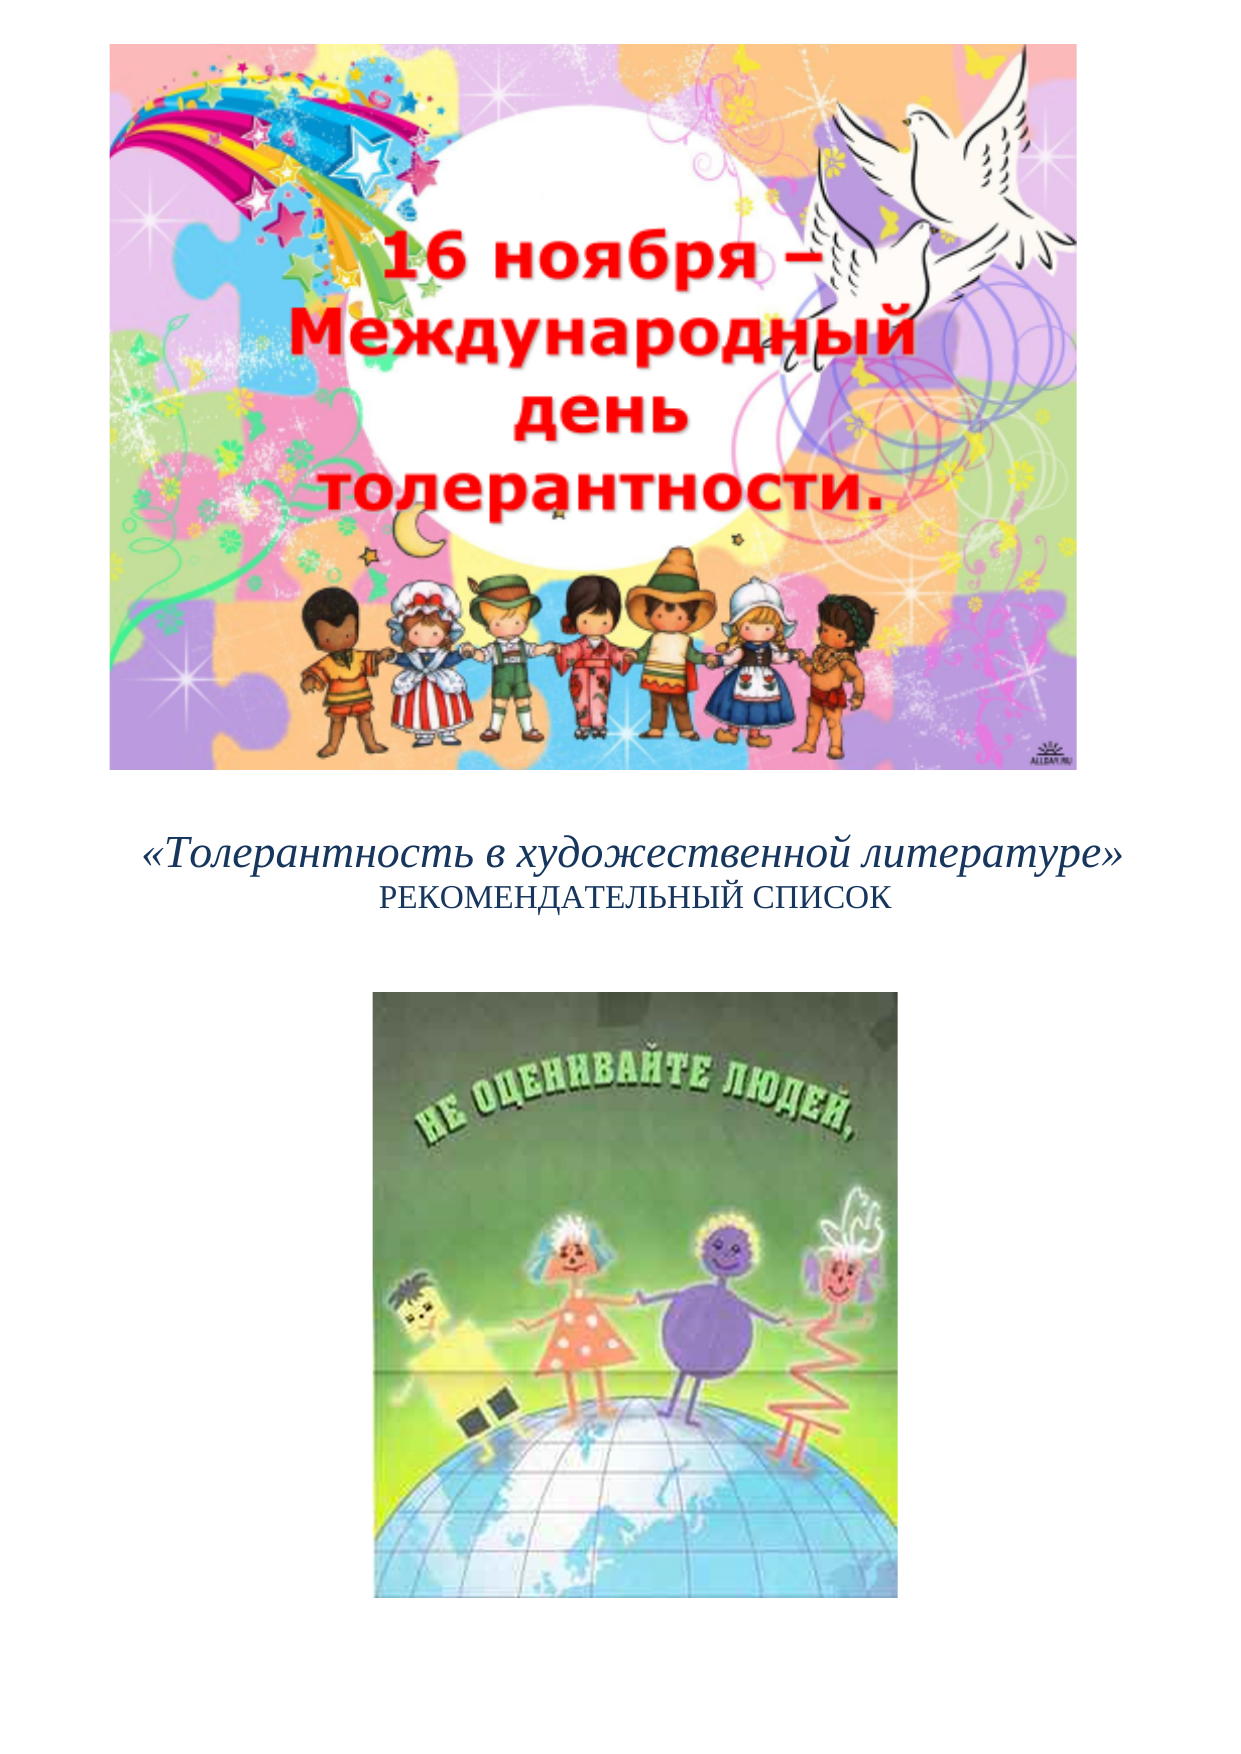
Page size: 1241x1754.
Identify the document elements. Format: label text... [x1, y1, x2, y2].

text «Толерантность в художественной литературе» [103, 825, 1167, 878]
picture [372, 992, 898, 1598]
picture [109, 44, 1077, 770]
text РЕКОМЕНДАТЕЛЬНЫЙ СПИСОК [103, 878, 1167, 916]
